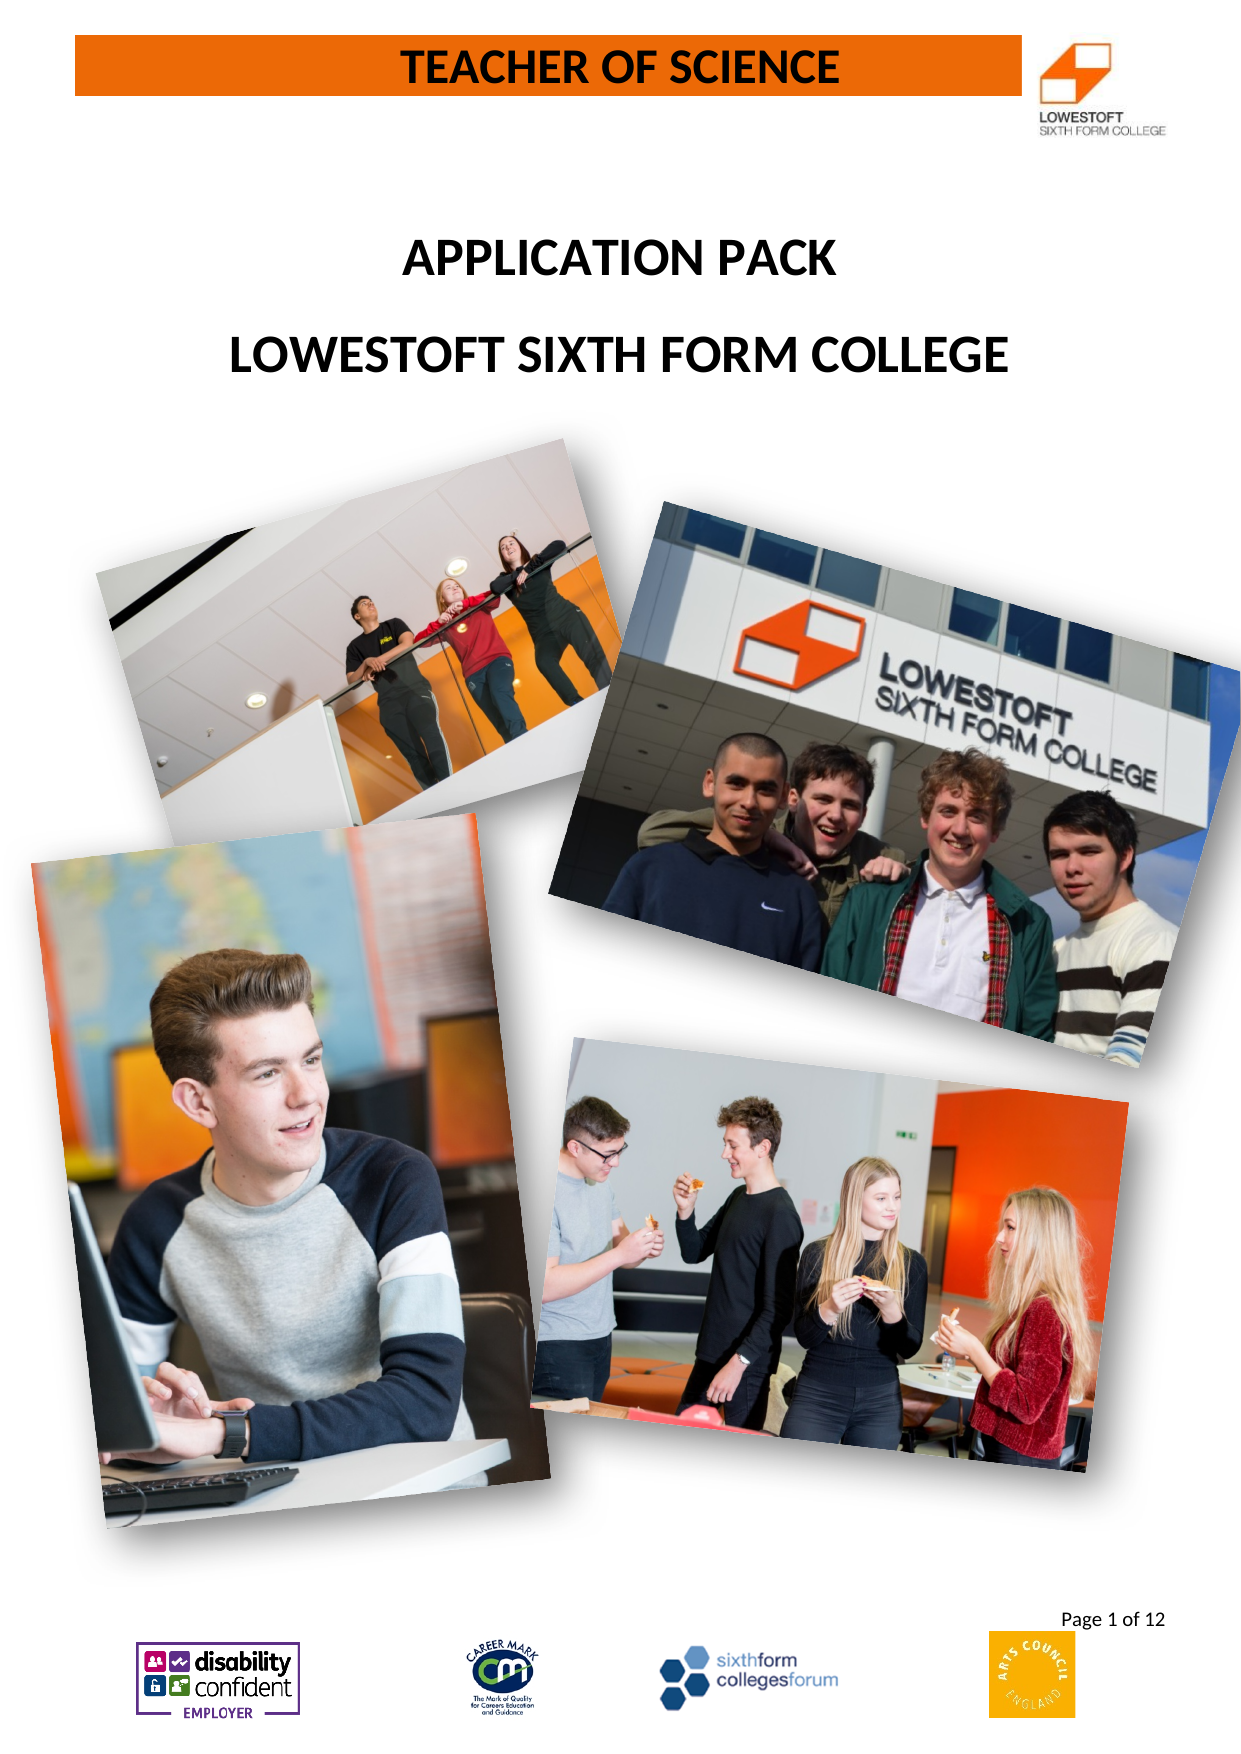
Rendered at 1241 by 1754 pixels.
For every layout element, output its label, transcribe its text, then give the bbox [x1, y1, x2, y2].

picture [135, 1642, 300, 1722]
picture [1021, 32, 1184, 147]
text TEACHER OF SCIENCE [75, 35, 1021, 96]
text Application pack [75, 223, 1165, 289]
picture [653, 1639, 842, 1718]
picture [458, 1631, 546, 1722]
picture [31, 439, 1241, 1528]
text lowestoft sixth form college [75, 320, 1165, 386]
picture [989, 1631, 1076, 1718]
